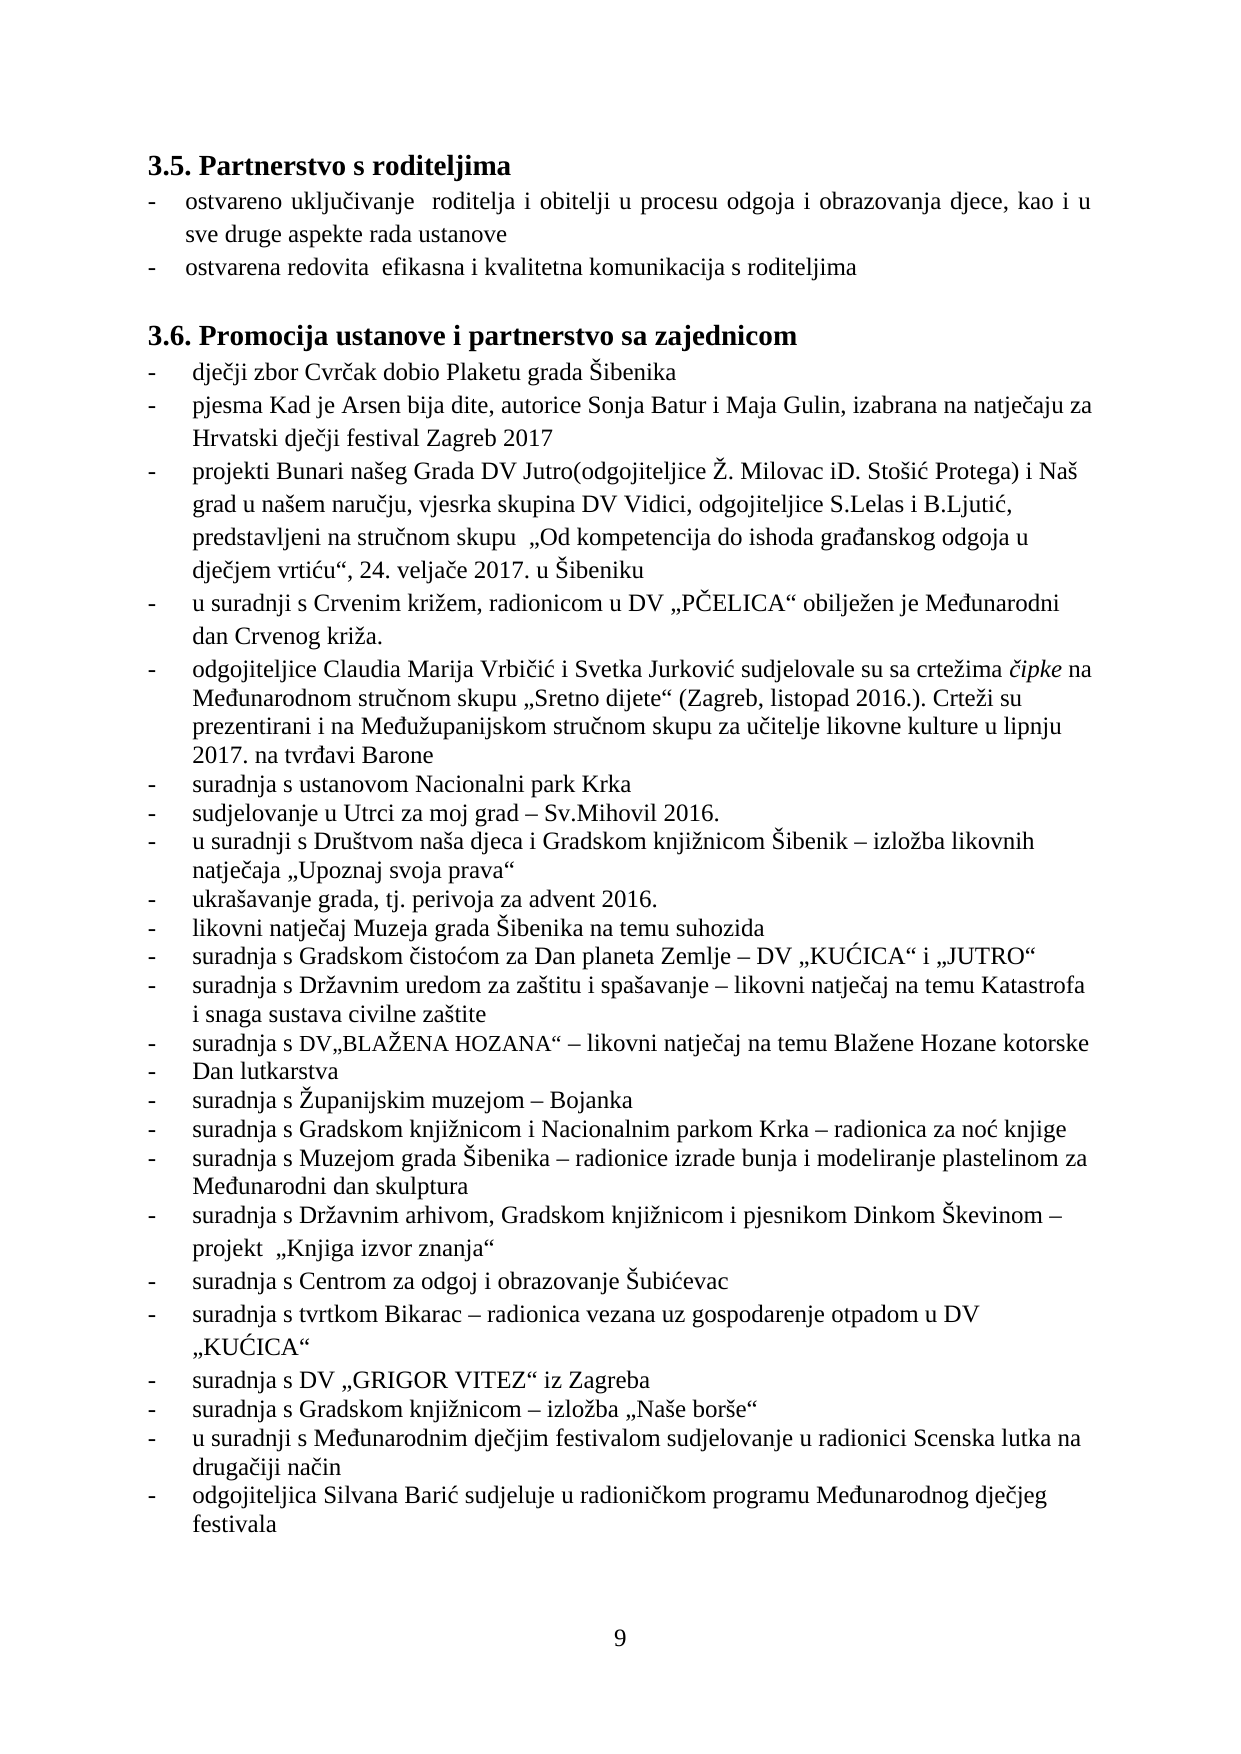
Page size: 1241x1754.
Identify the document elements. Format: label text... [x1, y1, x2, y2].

list suradnja s tvrtkom Bikarac – radionica vezana uz gospodarenje otpadom u DV „KUĆICA“ [148, 1299, 1093, 1361]
list odgojiteljice Claudia Marija Vrbičić i Svetka Jurković sudjelovale su sa crtežima čipke na Međunarodnom stručnom skupu „Sretno dijete“ (Zagreb, listopad 2016.). Crteži su prezentirani i na Međužupanijskom stručnom skupu za učitelje likovne kulture u lipnju 2017. na tvrđavi Barone [148, 654, 1093, 769]
list suradnja s Gradskom knjižnicom i Nacionalnim parkom Krka – radionica za noć knjige [148, 1114, 1093, 1143]
list pjesma Kad je Arsen bija dite, autorice Sonja Batur i Maja Gulin, izabrana na natječaju za Hrvatski dječji festival Zagreb 2017 [148, 390, 1093, 452]
list suradnja s ustanovom Nacionalni park Krka [148, 769, 1093, 798]
list suradnja s DV„BLAŽENA HOZANA“ – likovni natječaj na temu Blažene Hozane kotorske [148, 1028, 1093, 1056]
list suradnja s Gradskom čistoćom za Dan planeta Zemlje – DV „KUĆICA“ i „JUTRO“ [148, 941, 1093, 970]
list projekti Bunari našeg Grada DV Jutro(odgojiteljice Ž. Milovac iD. Stošić Protega) i Naš grad u našem naručju, vjesrka skupina DV Vidici, odgojiteljice S.Lelas i B.Ljutić, predstavljeni na stručnom skupu „Od kompetencija do ishoda građanskog odgoja u dječjem vrtiću“, 24. veljače 2017. u Šibeniku [148, 456, 1093, 584]
list suradnja s DV „GRIGOR VITEZ“ iz Zagreba [148, 1365, 1093, 1394]
list u suradnji s Međunarodnim dječjim festivalom sudjelovanje u radionici Scenska lutka na drugačiji način [148, 1423, 1093, 1480]
list dječji zbor Cvrčak dobio Plaketu grada Šibenika [148, 357, 1093, 386]
text 3.5. Partnerstvo s roditeljima [148, 148, 1093, 181]
list ostvareno uključivanje roditelja i obitelji u procesu odgoja i obrazovanja djece, kao i u sve druge aspekte rada ustanove [148, 186, 1093, 248]
list suradnja s Državnim uredom za zaštitu i spašavanje – likovni natječaj na temu Katastrofa i snaga sustava civilne zaštite [148, 970, 1093, 1028]
list sudjelovanje u Utrci za moj grad – Sv.Mihovil 2016. [148, 798, 1093, 826]
list odgojiteljica Silvana Barić sudjeluje u radioničkom programu Međunarodnog dječjeg festivala [148, 1480, 1093, 1538]
list ukrašavanje grada, tj. perivoja za advent 2016. [148, 884, 1093, 913]
list likovni natječaj Muzeja grada Šibenika na temu suhozida [148, 913, 1093, 941]
list suradnja s Državnim arhivom, Gradskom knjižnicom i pjesnikom Dinkom Škevinom – projekt „Knjiga izvor znanja“ [148, 1200, 1093, 1262]
list suradnja s Županijskim muzejom – Bojanka [148, 1085, 1093, 1114]
list ostvarena redovita efikasna i kvalitetna komunikacija s roditeljima [148, 252, 1093, 281]
list suradnja s Muzejom grada Šibenika – radionice izrade bunja i modeliranje plastelinom za Međunarodni dan skulptura [148, 1143, 1093, 1200]
list u suradnji s Društvom naša djeca i Gradskom knjižnicom Šibenik – izložba likovnih natječaja „Upoznaj svoja prava“ [148, 826, 1093, 884]
list suradnja s Gradskom knjižnicom – izložba „Naše borše“ [148, 1394, 1093, 1423]
list Dan lutkarstva [148, 1056, 1093, 1085]
list u suradnji s Crvenim križem, radionicom u DV „PČELICA“ obilježen je Međunarodni dan Crvenog križa. [148, 588, 1093, 650]
list suradnja s Centrom za odgoj i obrazovanje Šubićevac [148, 1266, 1093, 1295]
text 3.6. Promocija ustanove i partnerstvo sa zajednicom [148, 318, 1093, 352]
